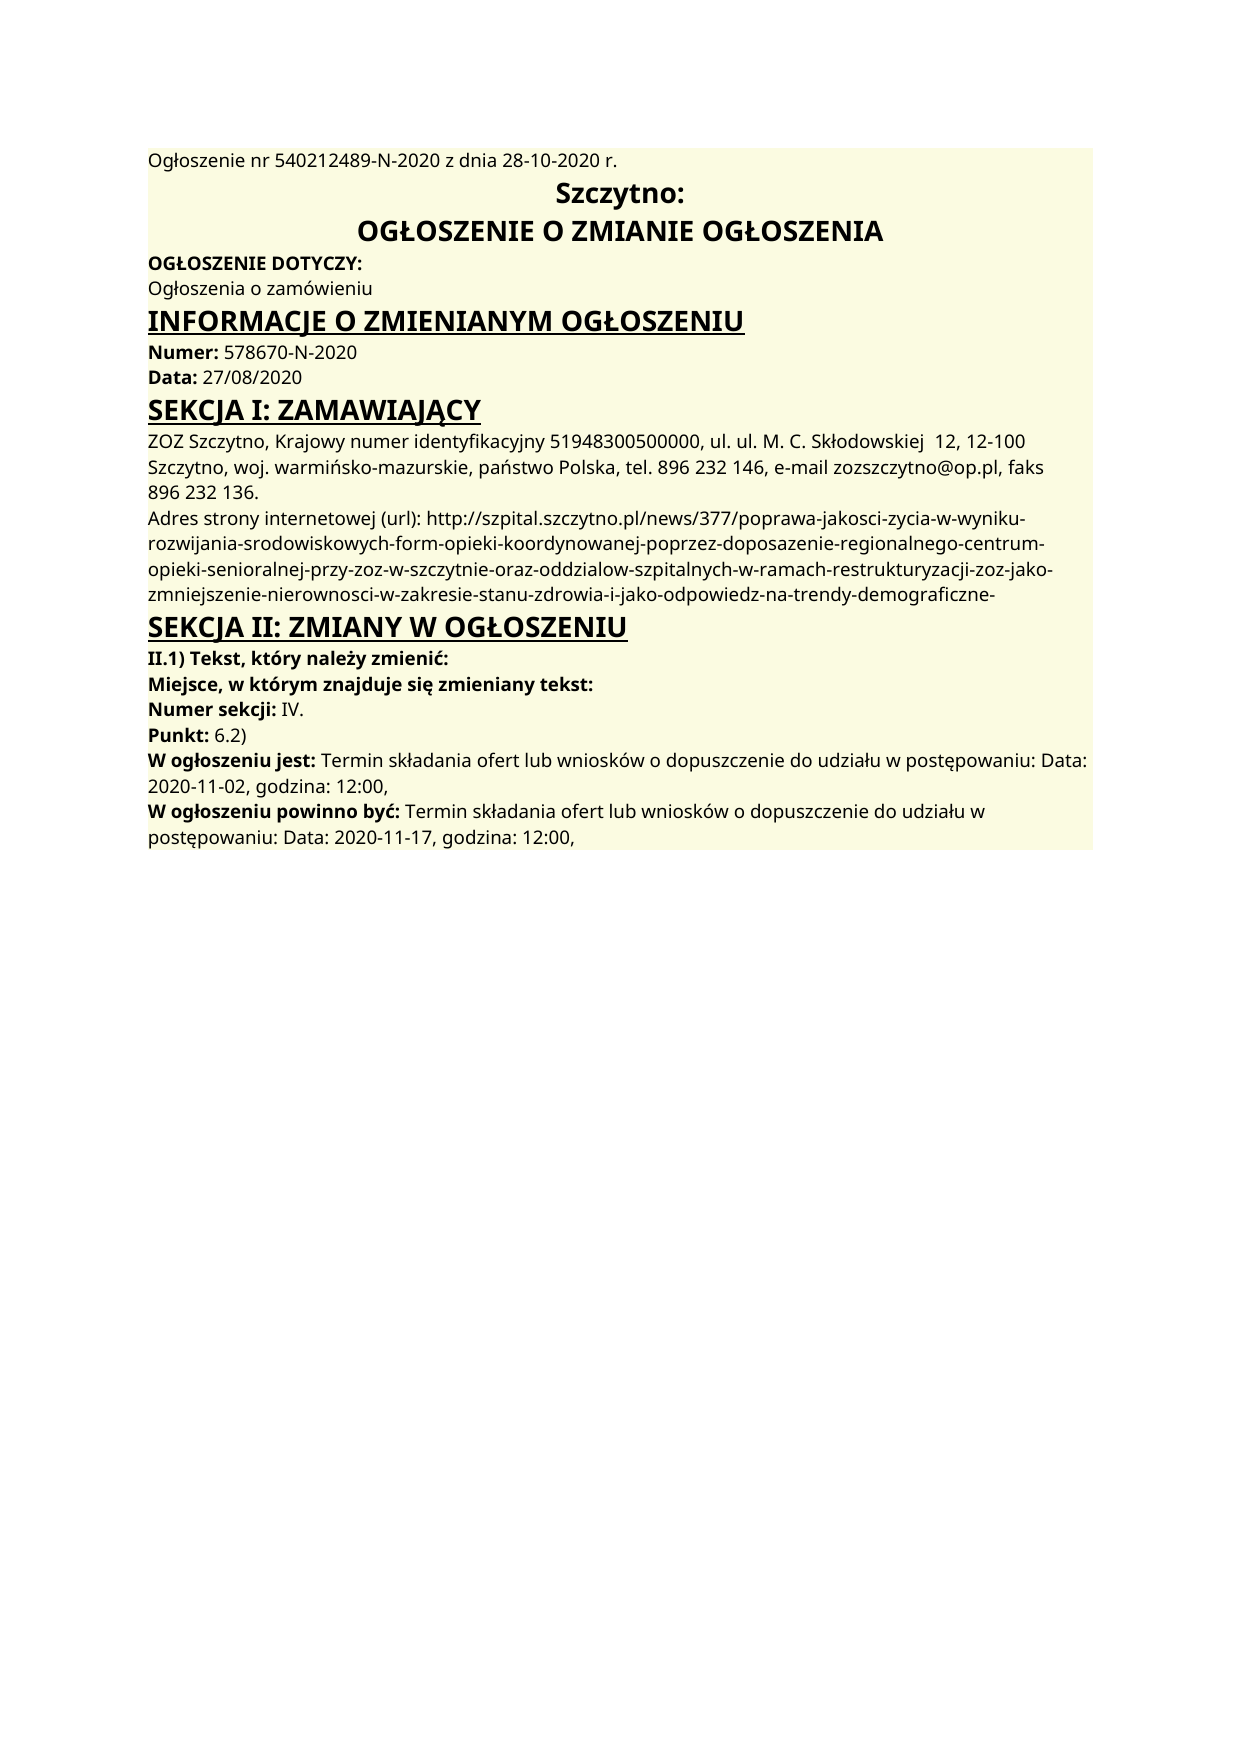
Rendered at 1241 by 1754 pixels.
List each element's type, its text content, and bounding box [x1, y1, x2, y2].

text SEKCJA I: ZAMAWIAJĄCY [148, 390, 1093, 428]
text Szczytno: OGŁOSZENIE O ZMIANIE OGŁOSZENIA [148, 173, 1093, 250]
text Ogłoszenie nr 540212489-N-2020 z dnia 28-10-2020 r. [148, 148, 1093, 173]
text OGŁOSZENIE DOTYCZY: [148, 250, 1093, 275]
text ZOZ Szczytno, Krajowy numer identyfikacyjny 51948300500000, ul. ul. M. C. Skłodowskiej 12, 12-100 Szczytno, woj. warmińsko-mazurskie, państwo Polska, tel. 896 232 146, e-mail zozszczytno@op.pl, faks 896 232 136. Adres strony internetowej (url): http://szpital.szczytno.pl/news/377/poprawa-jakosci-zycia-w-wyniku-rozwijania-srodowiskowych-form-opieki-koordynowanej-poprzez-doposazenie-regionalnego-centrum-opieki-senioralnej-przy-zoz-w-szczytnie-oraz-oddzialow-szpitalnych-w-ramach-restrukturyzacji-zoz-jako-zmniejszenie-nierownosci-w-zakresie-stanu-zdrowia-i-jako-odpowiedz-na-trendy-demograficzne- [148, 428, 1093, 607]
text Ogłoszenia o zamówieniu [148, 275, 1093, 301]
text II.1) Tekst, który należy zmienić: [148, 646, 1093, 671]
text INFORMACJE O ZMIENIANYM OGŁOSZENIU [148, 301, 1093, 339]
text Numer: 578670-N-2020 Data: 27/08/2020 [148, 339, 1093, 390]
text Miejsce, w którym znajduje się zmieniany tekst: Numer sekcji: IV. Punkt: 6.2) W ogłoszeniu jest: Termin składania ofert lub wniosków o dopuszczenie do udziału w postępowaniu: Data: 2020-11-02, godzina: 12:00, W ogłoszeniu powinno być: Termin składania ofert lub wniosków o dopuszczenie do udziału w postępowaniu: Data: 2020-11-17, godzina: 12:00, [148, 671, 1093, 850]
text SEKCJA II: ZMIANY W OGŁOSZENIU [148, 607, 1093, 646]
